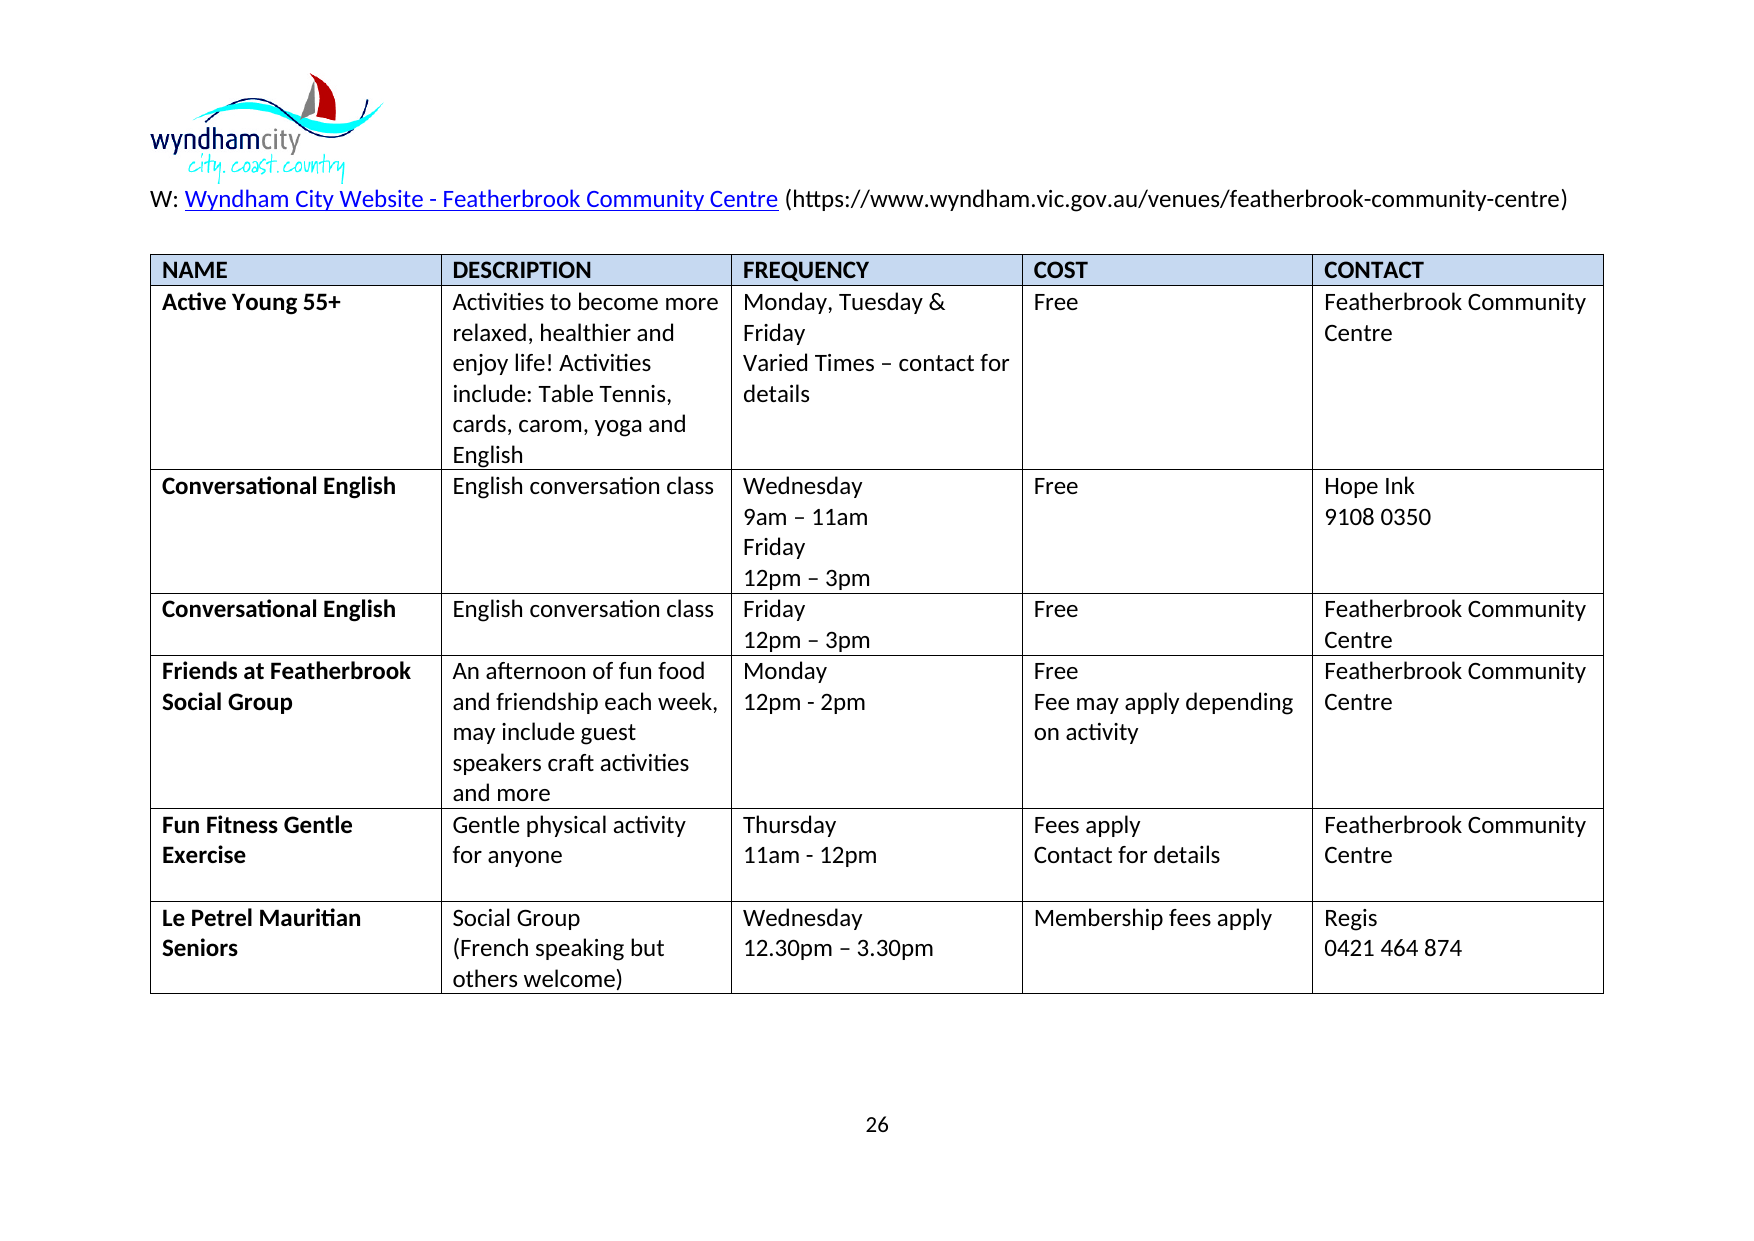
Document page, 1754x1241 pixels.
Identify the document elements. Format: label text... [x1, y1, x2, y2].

table_cell Monday 12pm - 2pm [732, 656, 1022, 808]
table_cell Friday 12pm – 3pm [732, 594, 1022, 654]
table_cell Hope Ink 9108 0350 [1313, 470, 1603, 592]
table_cell Activities to become more relaxed, healthier and enjoy life! Activities include: Table Tennis, cards, carom, yoga and English [442, 286, 731, 469]
table_cell Social Group (French speaking but others welcome) [442, 902, 731, 993]
table_cell Featherbrook Community Centre [1313, 656, 1603, 808]
table_cell Thursday 11am - 12pm [732, 809, 1022, 901]
table_header NAME [151, 255, 441, 285]
table_cell Free [1023, 594, 1312, 654]
table_cell Active Young 55+ [151, 286, 441, 469]
table_header FREQUENCY [732, 255, 1022, 285]
table_cell Featherbrook Community Centre [1313, 594, 1603, 654]
table_cell Free [1023, 470, 1312, 592]
table_cell An afternoon of fun food and friendship each week, may include guest speakers craft activities and more [442, 656, 731, 808]
text W: Wyndham City Website - Featherbrook Community Centre (https://www.wyndham.vic.gov.au/venues/featherbrook-community-centre) [150, 183, 1604, 214]
table_cell English conversation class [442, 470, 731, 592]
table_cell Conversational English [151, 470, 441, 592]
table_cell Featherbrook Community Centre [1313, 809, 1603, 901]
table_cell Le Petrel Mauritian Seniors [151, 902, 441, 993]
table_cell English conversation class [442, 594, 731, 654]
table_header DESCRIPTION [442, 255, 731, 285]
table_cell Friends at Featherbrook Social Group [151, 656, 441, 808]
table_cell Featherbrook Community Centre [1313, 286, 1603, 469]
table_cell Fun Fitness Gentle Exercise [151, 809, 441, 901]
table_cell Regis 0421 464 874 [1313, 902, 1603, 993]
table_header COST [1023, 255, 1312, 285]
table_cell Monday, Tuesday & Friday Varied Times – contact for details [732, 286, 1022, 469]
picture [150, 73, 384, 184]
table_cell Membership fees apply [1023, 902, 1312, 993]
table_cell Free [1023, 286, 1312, 469]
table_cell Wednesday 12.30pm – 3.30pm [732, 902, 1022, 993]
table_cell Fees apply Contact for details [1023, 809, 1312, 901]
table_cell Conversational English [151, 594, 441, 654]
table_cell Free Fee may apply depending on activity [1023, 656, 1312, 808]
table_header CONTACT [1313, 255, 1603, 285]
table_cell Wednesday 9am – 11am Friday 12pm – 3pm [732, 470, 1022, 592]
table_cell Gentle physical activity for anyone [442, 809, 731, 901]
